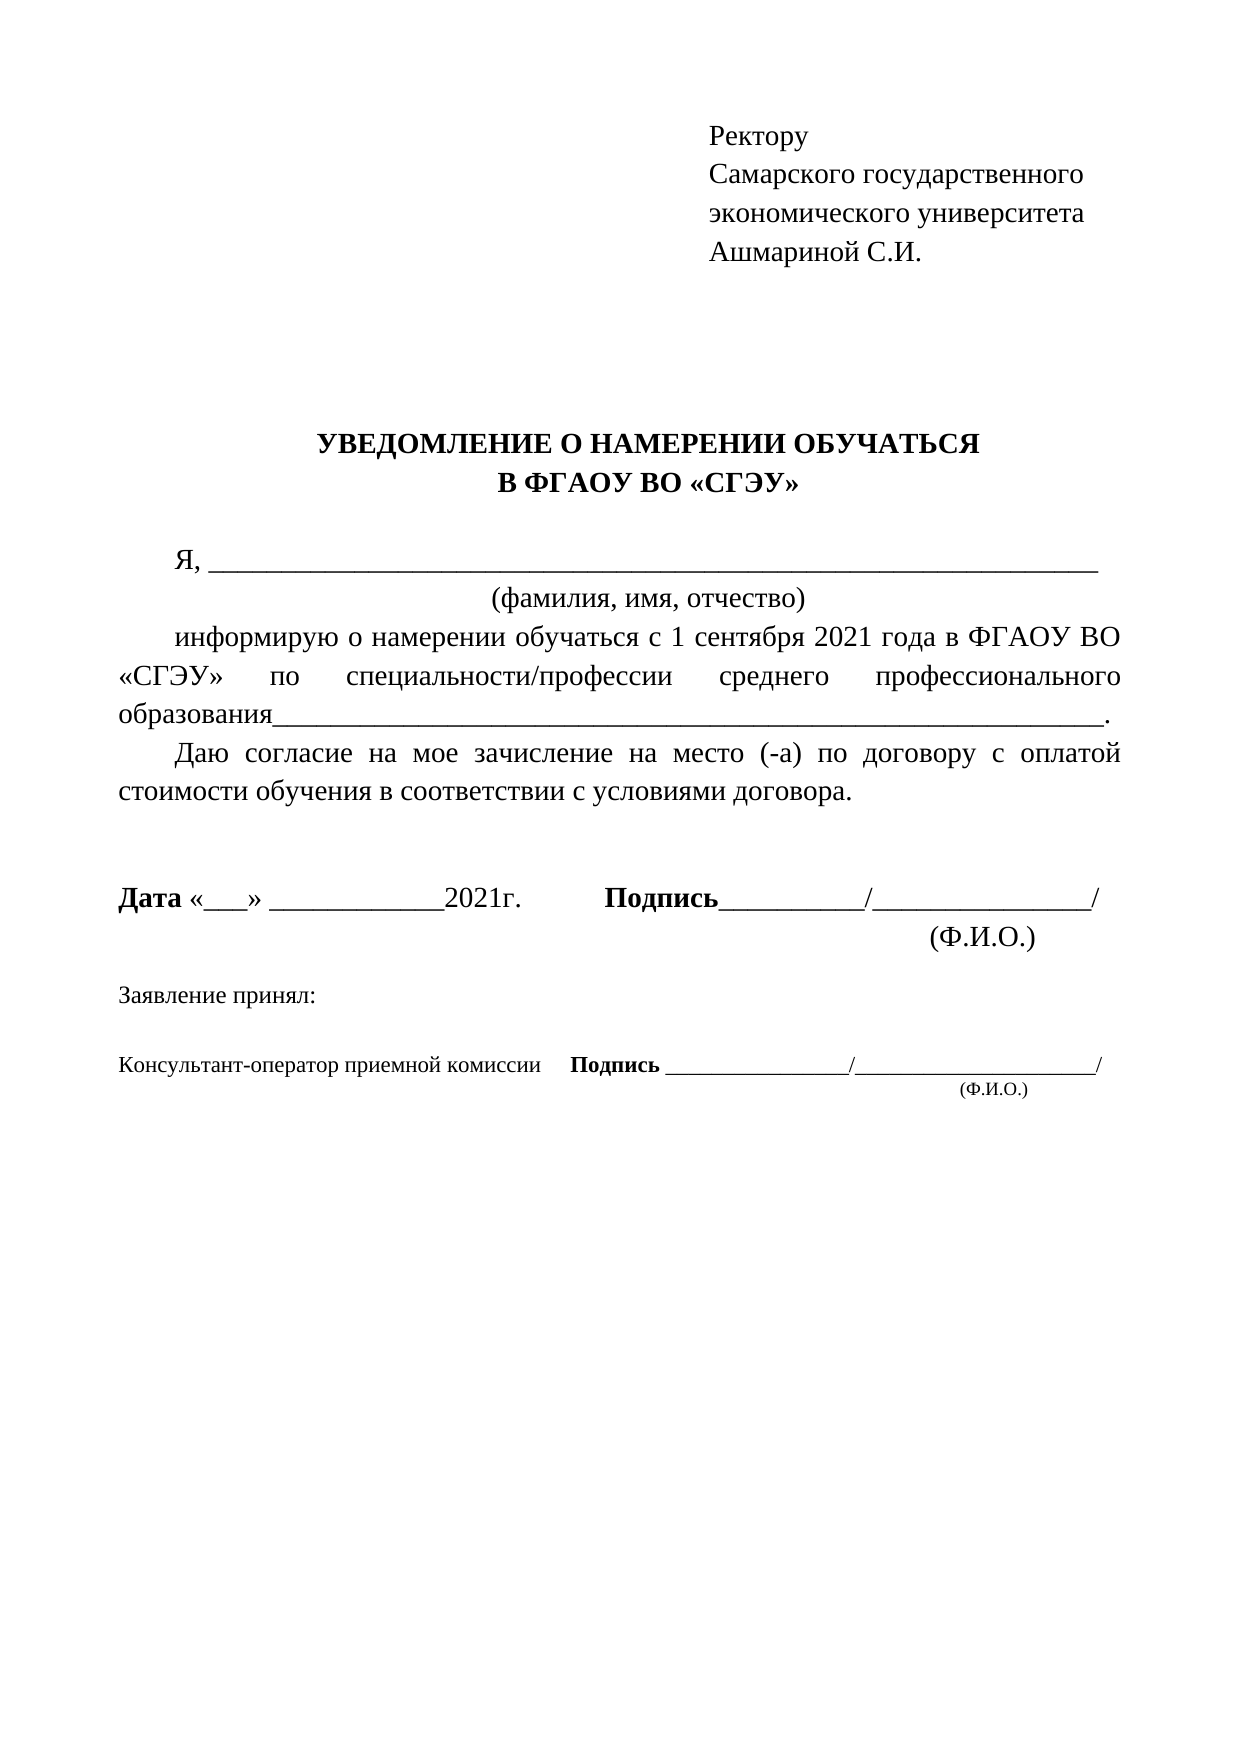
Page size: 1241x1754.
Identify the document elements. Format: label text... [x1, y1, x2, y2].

text (Ф.И.О.) [118, 1078, 1122, 1099]
text Я, _____________________________________________________________ [118, 542, 1122, 576]
text Самарского государственного экономического университета [709, 157, 1122, 229]
text (фамилия, имя, отчество) [118, 581, 1122, 614]
text В ФГАОУ ВО «СГЭУ» [118, 465, 1122, 498]
text Консультант-оператор приемной комиссии Подпись ________________/_____________________/ [118, 1051, 1122, 1078]
text УВЕДОМЛЕНИЕ О НАМЕРЕНИИ ОБУЧАТЬСЯ [118, 426, 1122, 460]
text (Ф.И.О.) [929, 919, 1122, 953]
text Ашмариной С.И. [709, 234, 1122, 267]
text Даю согласие на мое зачисление на место (-а) по договору с оплатой стоимости обучения в соответствии с условиями договора. [118, 735, 1122, 807]
text Ректору [709, 118, 1122, 152]
text Заявление принял: [118, 980, 1122, 1008]
text информирую о намерении обучаться с 1 сентября 2021 года в ФГАОУ ВО «СГЭУ» по специальности/профессии среднего профессионального образования_________________________________________________________. [118, 619, 1122, 730]
text Дата «___» ____________2021г. Подпись__________/_______________/ [118, 881, 1122, 914]
